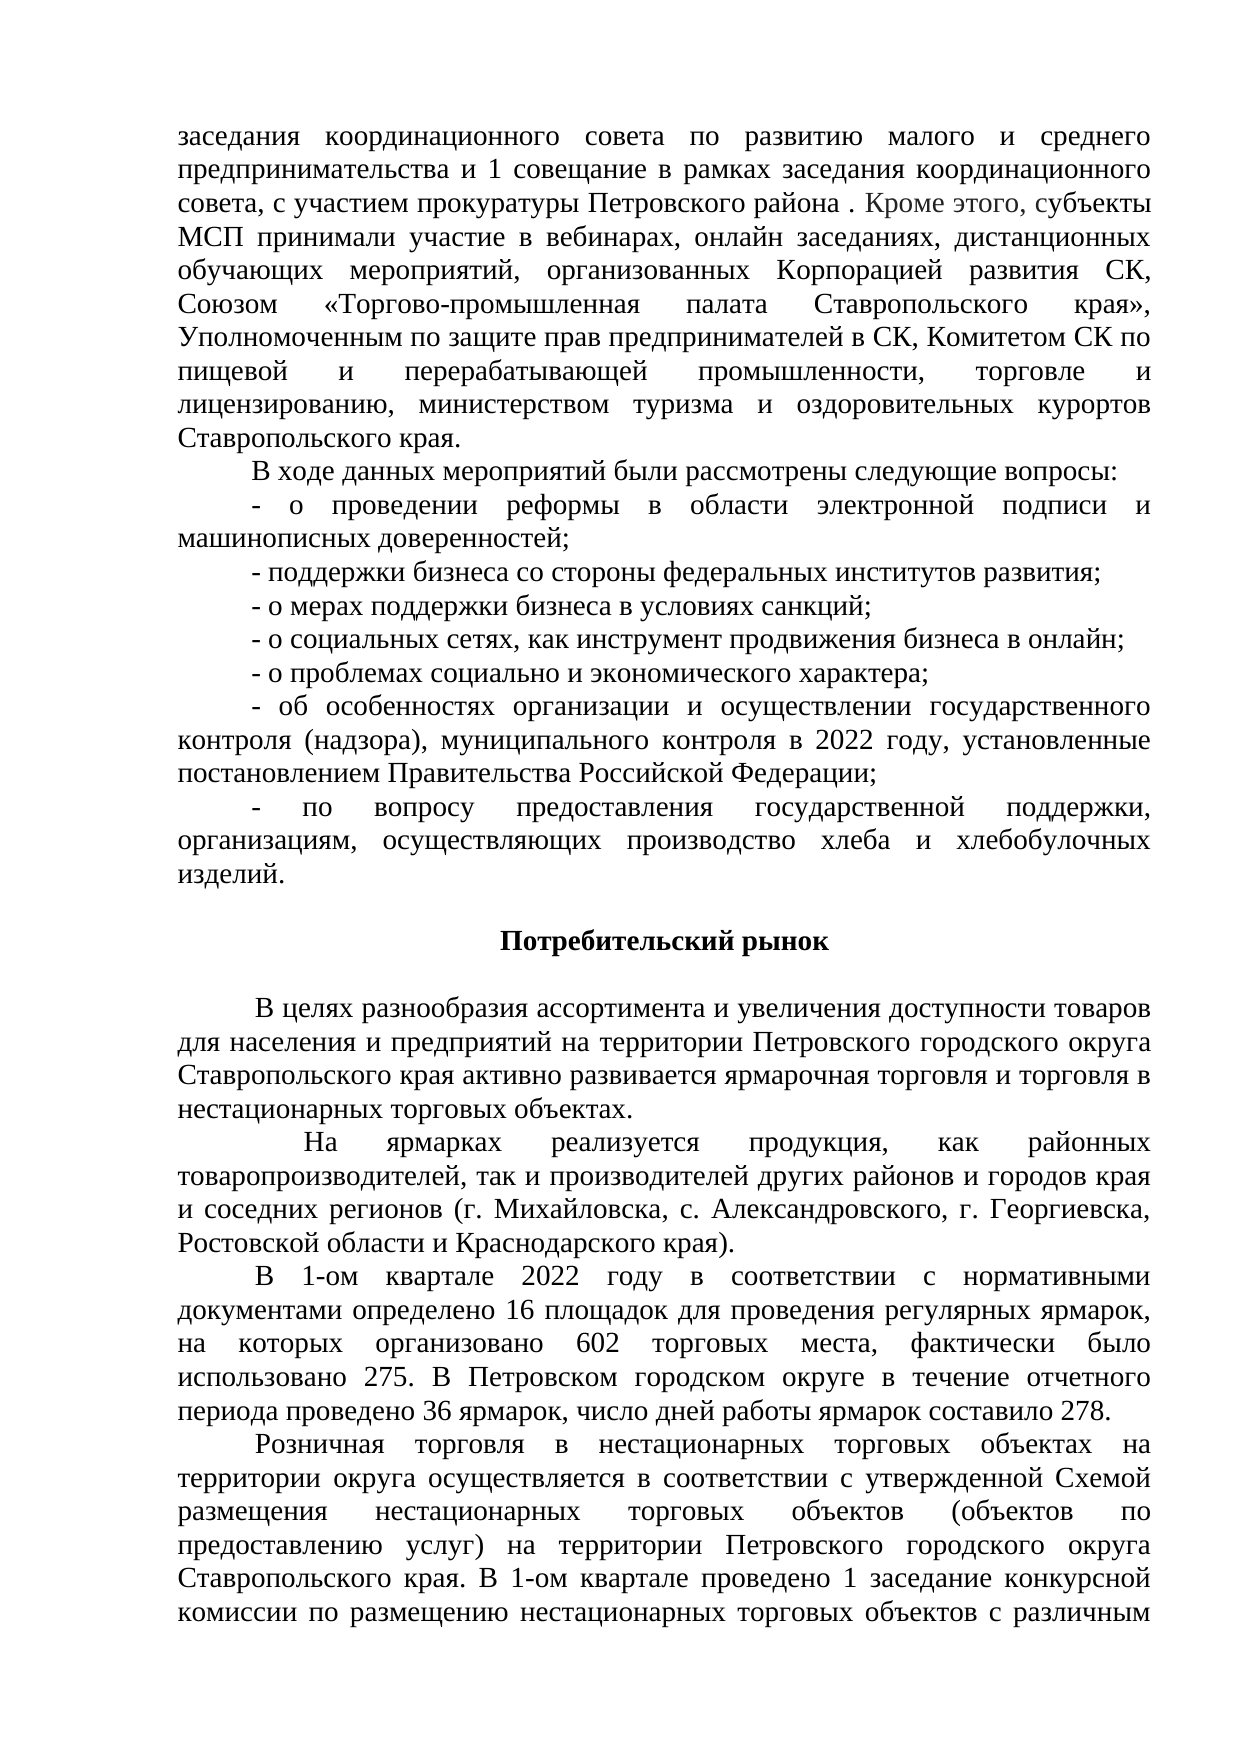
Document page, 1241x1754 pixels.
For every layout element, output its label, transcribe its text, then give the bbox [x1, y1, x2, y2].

text - поддержки бизнеса со стороны федеральных институтов развития; [177, 554, 1152, 588]
text Потребительский рынок [177, 923, 1152, 957]
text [177, 118, 1152, 453]
text - о социальных сетях, как инструмент продвижения бизнеса в онлайн; [177, 621, 1152, 655]
text - о проблемах социально и экономического характера; [177, 655, 1152, 688]
text В ходе данных мероприятий были рассмотрены следующие вопросы: [177, 453, 1152, 487]
text - о проведении реформы в области электронной подписи и машинописных доверенностей; [177, 487, 1152, 554]
text В целях разнообразия ассортимента и увеличения доступности товаров для населения и предприятий на территории Петровского городского округа Ставропольского края активно развивается ярмарочная торговля и торговля в нестационарных торговых объектах. [177, 990, 1152, 1124]
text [177, 1426, 1152, 1627]
text - о мерах поддержки бизнеса в условиях санкций; [177, 588, 1152, 621]
text На ярмарках реализуется продукция, как районных товаропроизводителей, так и производителей других районов и городов края и соседних регионов (г. Михайловска, с. Александровского, г. Георгиевска, Ростовской области и Краснодарского края). [177, 1124, 1152, 1258]
text - об особенностях организации и осуществлении государственного контроля (надзора), муниципального контроля в 2022 году, установленные постановлением Правительства Российской Федерации; [177, 688, 1152, 789]
text - по вопросу предоставления государственной поддержки, организациям, осуществляющих производство хлеба и хлебобулочных изделий. [177, 789, 1152, 889]
text В 1-ом квартале 2022 году в соответствии с нормативными документами определено 16 площадок для проведения регулярных ярмарок, на которых организовано 602 торговых места, фактически было использовано 275. В Петровском городском округе в течение отчетного периода проведено 36 ярмарок, число дней работы ярмарок составило 278. [177, 1258, 1152, 1426]
